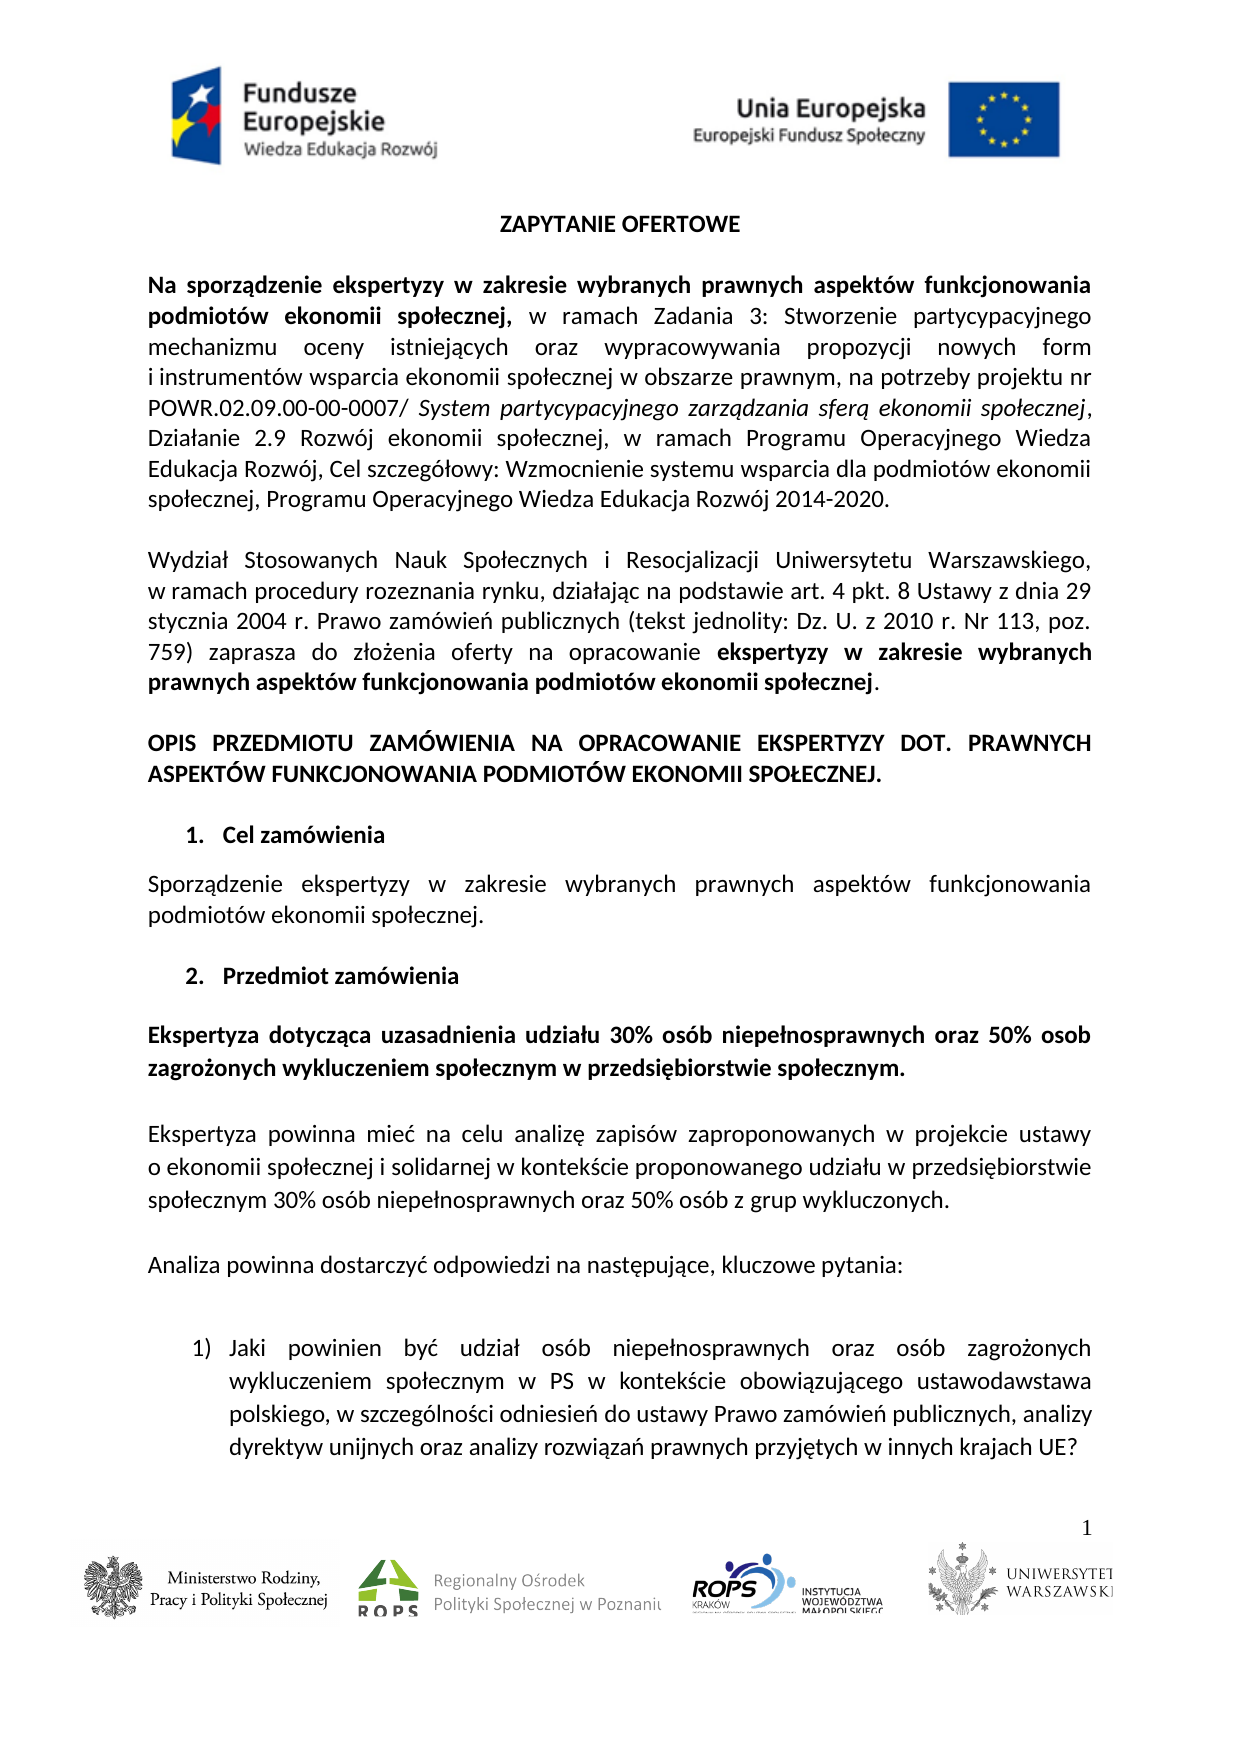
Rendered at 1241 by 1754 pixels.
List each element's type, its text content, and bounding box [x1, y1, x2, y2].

picture [148, 42, 1085, 186]
text Ekspertyza powinna mieć na celu analizę zapisów zaproponowanych w projekcie ustawy o ekonomii społecznej i solidarnej w kontekście proponowanego udziału w przedsiębiorstwie społecznym 30% osób niepełnosprawnych oraz 50% osób z grup wykluczonych. [148, 1181, 1093, 1214]
text Analiza powinna dostarczyć odpowiedzi na następujące, kluczowe pytania: [148, 1249, 1093, 1280]
text Sporządzenie ekspertyzy w zakresie wybranych prawnych aspektów funkcjonowania podmiotów ekonomii społecznej. [148, 869, 1093, 930]
list Cel zamówienia [185, 819, 1093, 849]
text Wydział Stosowanych Nauk Społecznych i Resocjalizacji Uniwersytetu Warszawskiego, w ramach procedury rozeznania rynku, działając na podstawie art. 4 pkt. 8 Ustawy z dnia 29 stycznia 2004 r. Prawo zamówień publicznych (tekst jednolity: Dz. U. z 2010 r. Nr 113, poz. 759) zaprasza do złożenia oferty na opracowanie ekspertyzy w zakresie wybranych prawnych aspektów funkcjonowania podmiotów ekonomii społecznej. [148, 544, 1093, 697]
text Ekspertyza dotycząca uzasadnienia udziału 30% osób niepełnosprawnych oraz 50% osob zagrożonych wykluczeniem społecznym w przedsiębiorstwie społecznym. [148, 1050, 1093, 1083]
text OPIS PRZEDMIOTU ZAMÓWIENIA NA OPRACOWANIE EKSPERTYZY DOT. PRAWNYCH ASPEKTÓW FUNKCJONOWANIA PODMIOTÓW EKONOMII SPOŁECZNEJ. [148, 727, 1093, 788]
list Przedmiot zamówienia [185, 960, 1093, 991]
text Na sporządzenie ekspertyzy w zakresie wybranych prawnych aspektów funkcjonowania podmiotów ekonomii społecznej, w ramach Zadania 3: Stworzenie partycypacyjnego mechanizmu oceny istniejących oraz wypracowywania propozycji nowych form i instrumentów wsparcia ekonomii społecznej w obszarze prawnym, na potrzeby projektu nr POWR.02.09.00-00-0007/ System partycypacyjnego zarządzania sferą ekonomii społecznej, Działanie 2.9 Rozwój ekonomii społecznej, w ramach Programu Operacyjnego Wiedza Edukacja Rozwój, Cel szczegółowy: Wzmocnienie systemu wsparcia dla podmiotów ekonomii społecznej, Programu Operacyjnego Wiedza Edukacja Rozwój 2014-2020. [148, 270, 1093, 514]
picture [692, 1553, 883, 1613]
picture [928, 1542, 1113, 1614]
picture [357, 1559, 661, 1617]
picture [70, 1539, 339, 1627]
list Jaki powinien być udział osób niepełnosprawnych oraz osób zagrożonych wykluczeniem społecznym w PS w kontekście obowiązującego ustawodawstawa polskiego, w szczególności odniesień do ustawy Prawo zamówień publicznych, analizy dyrektyw unijnych oraz analizy rozwiązań prawnych przyjętych w innych krajach UE? [191, 1332, 1093, 1461]
text ZAPYTANIE OFERTOWE [148, 148, 1093, 239]
